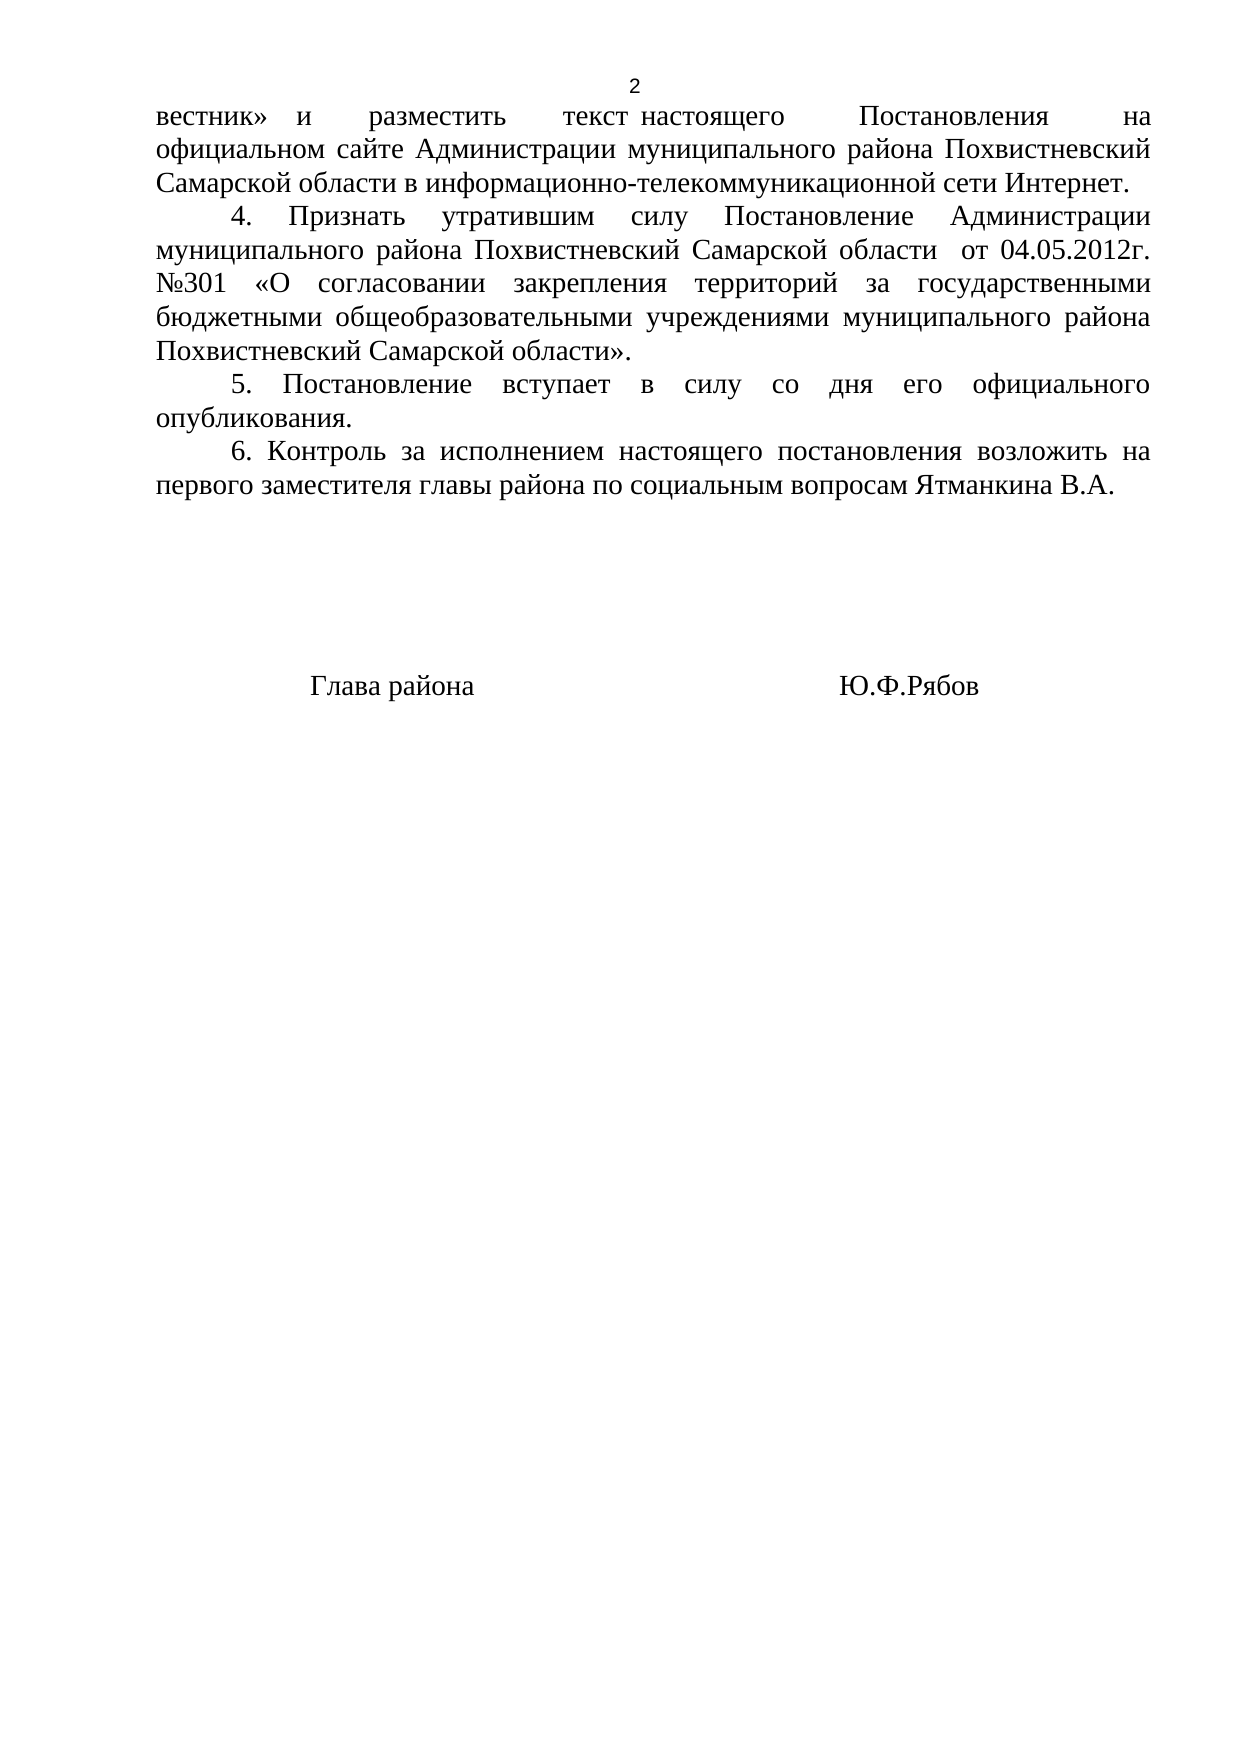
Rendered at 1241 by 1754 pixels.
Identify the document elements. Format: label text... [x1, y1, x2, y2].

text 6. Контроль за исполнением настоящего постановления возложить на первого заместителя главы района по социальным вопросам Ятманкина В.А. [156, 433, 1152, 500]
text Глава района Ю.Ф.Рябов [156, 668, 1152, 702]
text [156, 98, 1152, 198]
text 4. Признать утратившим силу Постановление Администрации муниципального района Похвистневский Самарской области от 04.05.2012г. №301 «О согласовании закрепления территорий за государственными бюджетными общеобразовательными учреждениями муниципального района Похвистневский Самарской области». [156, 198, 1152, 366]
text 5. Постановление вступает в силу со дня его официального опубликования. [156, 366, 1152, 433]
